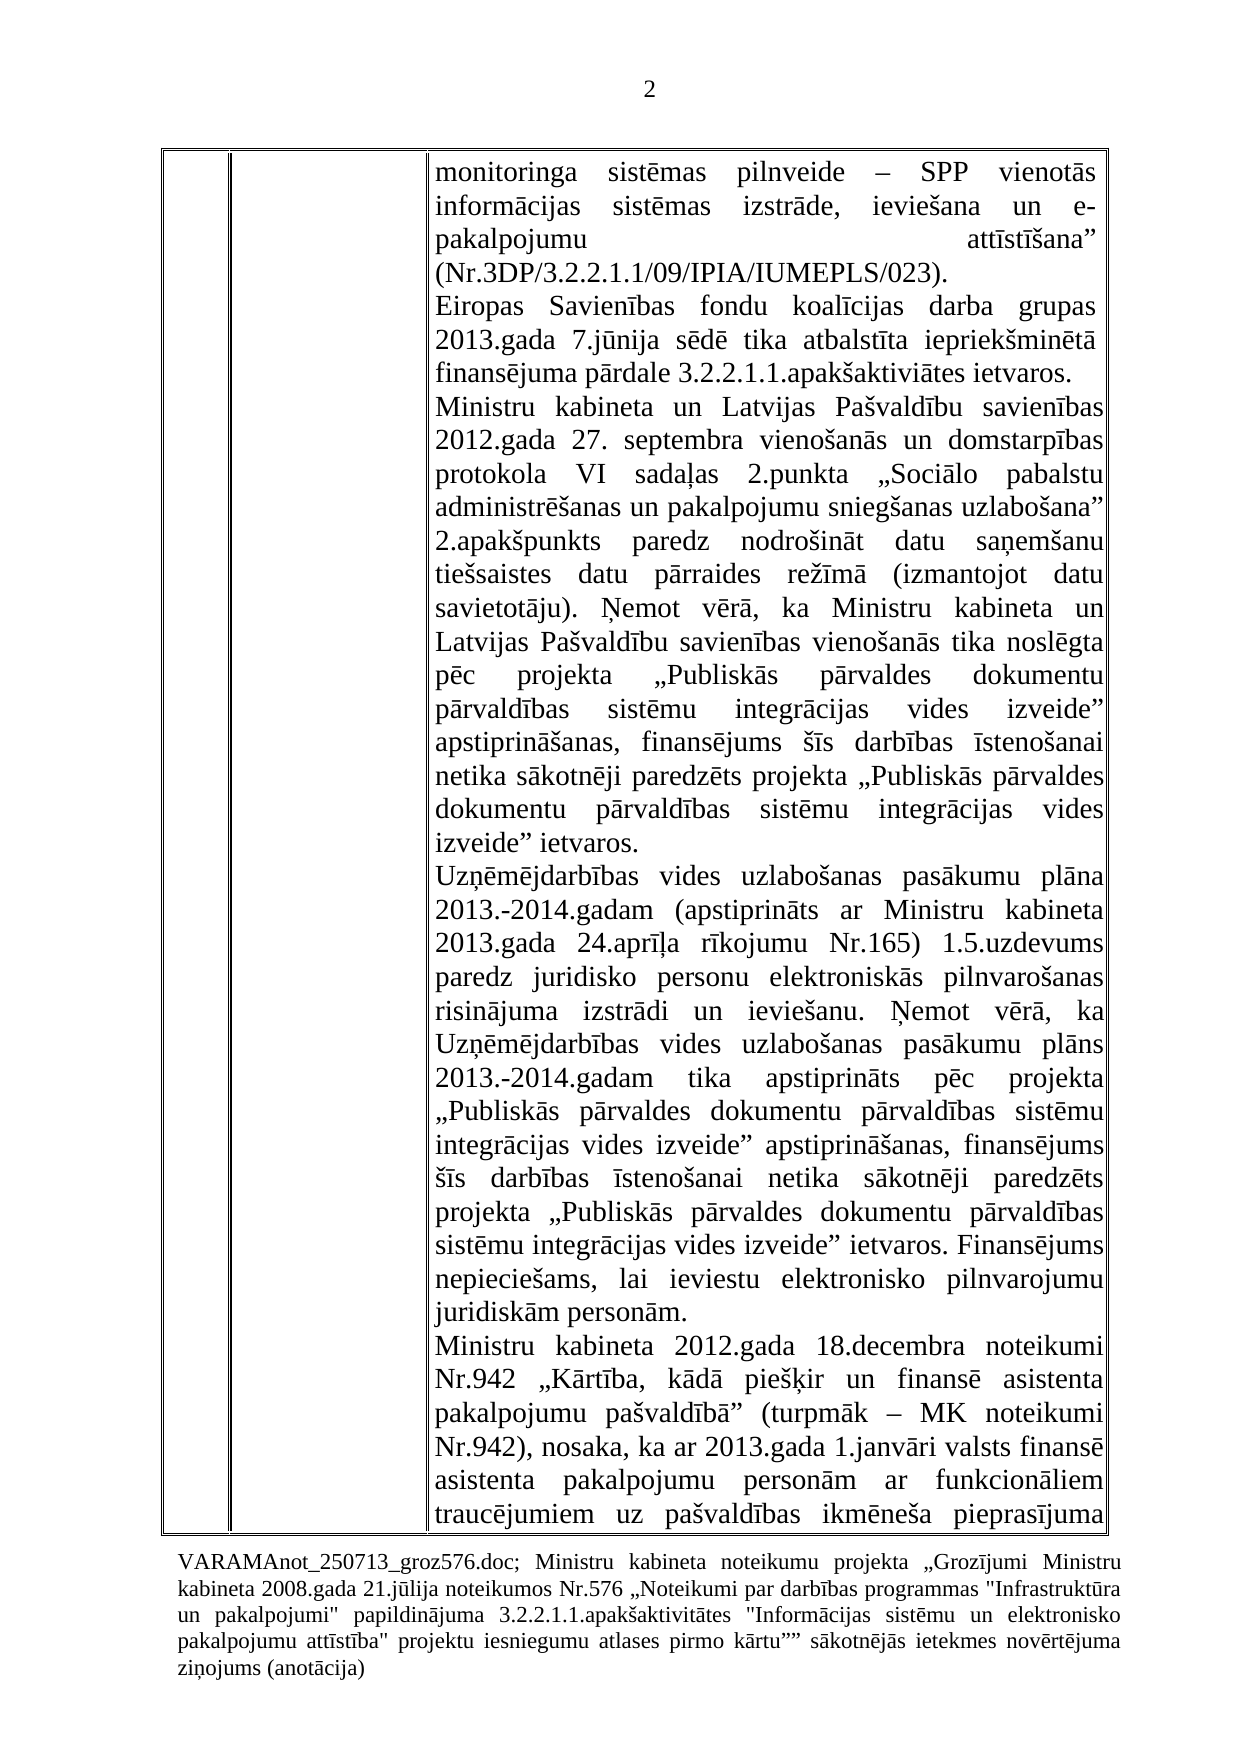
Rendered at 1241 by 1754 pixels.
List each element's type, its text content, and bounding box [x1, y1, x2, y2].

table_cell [230, 151, 428, 1532]
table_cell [428, 151, 1106, 1532]
table_cell 2. [163, 149, 230, 1532]
